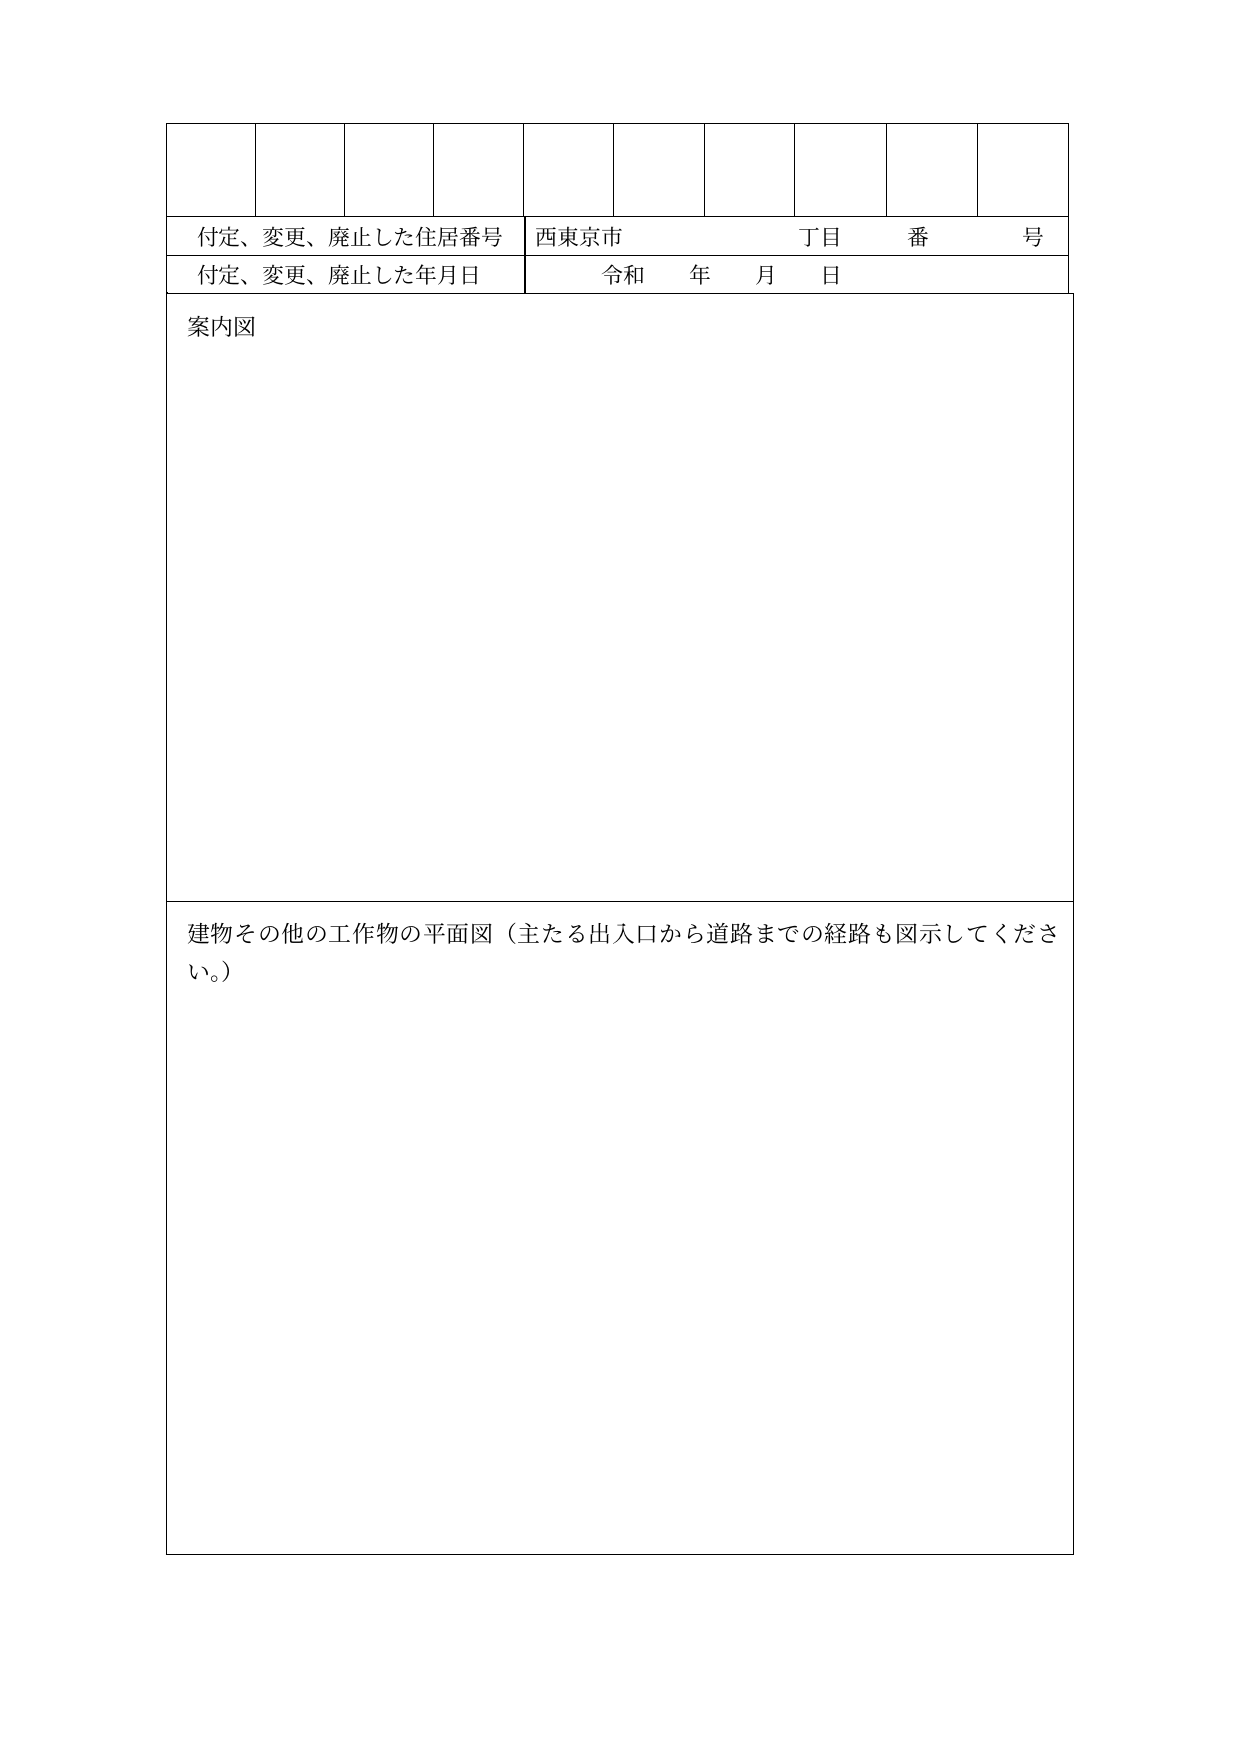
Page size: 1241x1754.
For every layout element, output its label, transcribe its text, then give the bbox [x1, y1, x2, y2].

table_cell [167, 124, 255, 216]
table_cell 案内図 [167, 294, 1073, 901]
table_cell [614, 124, 704, 216]
table_cell 西東京市 丁目 番 号 [526, 217, 1068, 255]
table_cell [795, 124, 886, 216]
table_cell 建物その他の工作物の平面図（主たる出入口から道路までの経路も図示してください｡） [167, 902, 1073, 1554]
table_cell [434, 124, 523, 216]
table_cell 付定、変更、廃止した年月日 [167, 256, 524, 293]
table_cell [524, 124, 613, 216]
table_cell [978, 124, 1068, 216]
table_cell [256, 124, 344, 216]
table_cell [887, 124, 977, 216]
table_cell [705, 124, 794, 216]
table_cell [345, 124, 433, 216]
table_cell 付定、変更、廃止した住居番号 [167, 217, 524, 255]
table_cell 令和 年 月 日 [526, 256, 1068, 293]
